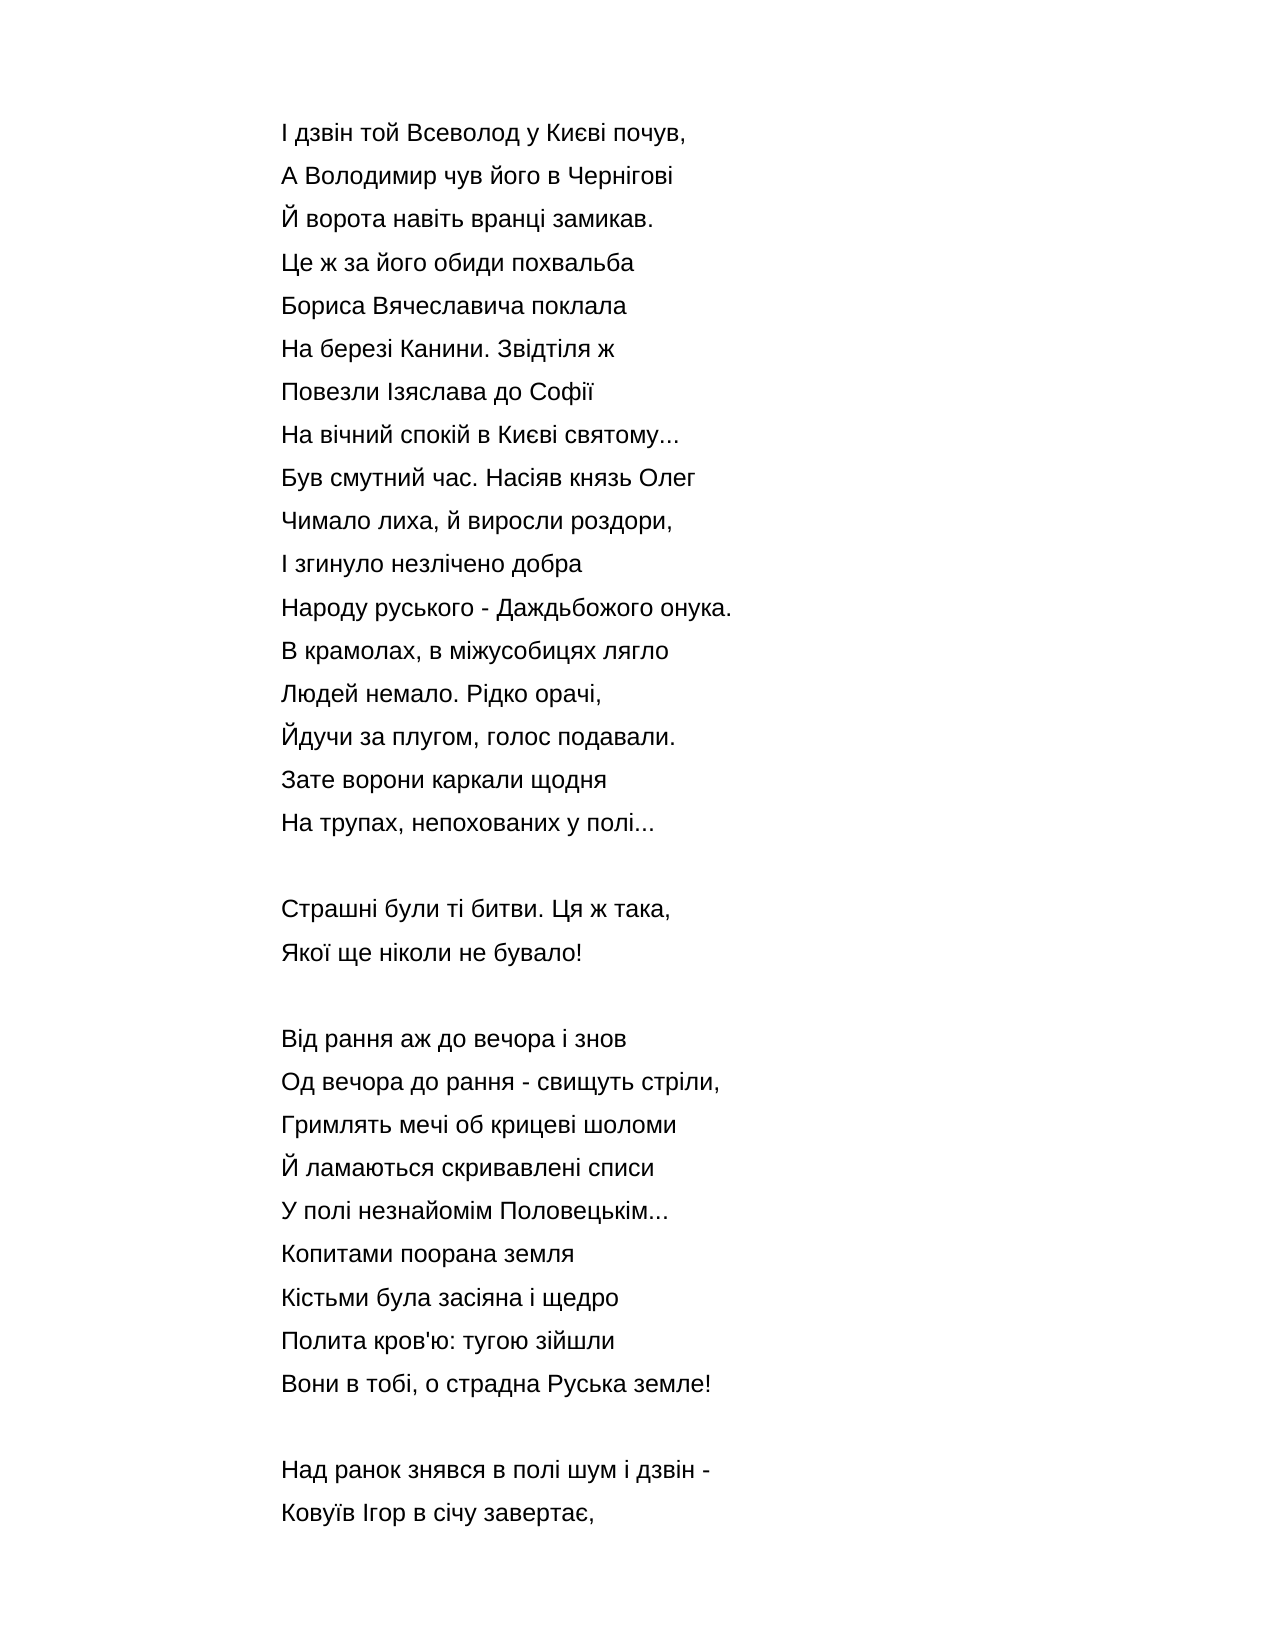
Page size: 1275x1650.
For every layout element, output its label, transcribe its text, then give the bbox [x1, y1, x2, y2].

text Полита кров'ю: тугою зійшли [233, 1326, 1186, 1354]
text Був смутний час. Насіяв князь Олег [233, 463, 1186, 492]
text Повезли Ізяслава до Софії [233, 377, 1186, 406]
text І дзвін той Всеволод у Києві почув, [233, 118, 1186, 147]
text Зате ворони каркали щодня [233, 765, 1186, 794]
text Бориса Вячеславича поклала [233, 291, 1186, 319]
text А Володимир чув його в Чернігові [233, 161, 1186, 190]
text Людей немало. Рідко орачі, [233, 679, 1186, 707]
text Ковуїв Ігор в січу завертає, [233, 1498, 1186, 1527]
text Й ворота навіть вранці замикав. [233, 204, 1186, 233]
text Вони в тобі, о страдна Руська земле! [233, 1369, 1186, 1397]
text На березі Канини. Звідтіля ж [233, 334, 1186, 362]
text Від рання аж до вечора і знов [233, 1024, 1186, 1052]
text Страшні були ті битви. Ця ж така, [233, 894, 1186, 923]
text Над ранок знявся в полі шум і дзвін - [233, 1455, 1186, 1484]
text Од вечора до рання - свищуть стріли, [233, 1067, 1186, 1096]
text В крамолах, в міжусобицях лягло [233, 636, 1186, 664]
text Й ламаються скривавлені списи [233, 1153, 1186, 1182]
text Йдучи за плугом, голос подавали. [233, 722, 1186, 751]
text Чимало лиха, й виросли роздори, [233, 506, 1186, 535]
text Гримлять мечі об крицеві шоломи [233, 1110, 1186, 1139]
text На вічний спокій в Києві святому... [233, 420, 1186, 449]
text І згинуло незлічено добра [233, 549, 1186, 578]
text На трупах, непохованих у полі... [233, 808, 1186, 837]
text Якої ще ніколи не бувало! [233, 937, 1186, 966]
text Народу руського - Даждьбожого онука. [233, 592, 1186, 621]
text Копитами поорана земля [233, 1239, 1186, 1268]
text У полі незнайомім Половецькім... [233, 1196, 1186, 1225]
text Це ж за його обиди похвальба [233, 247, 1186, 276]
text Кістьми була засіяна і щедро [233, 1282, 1186, 1311]
